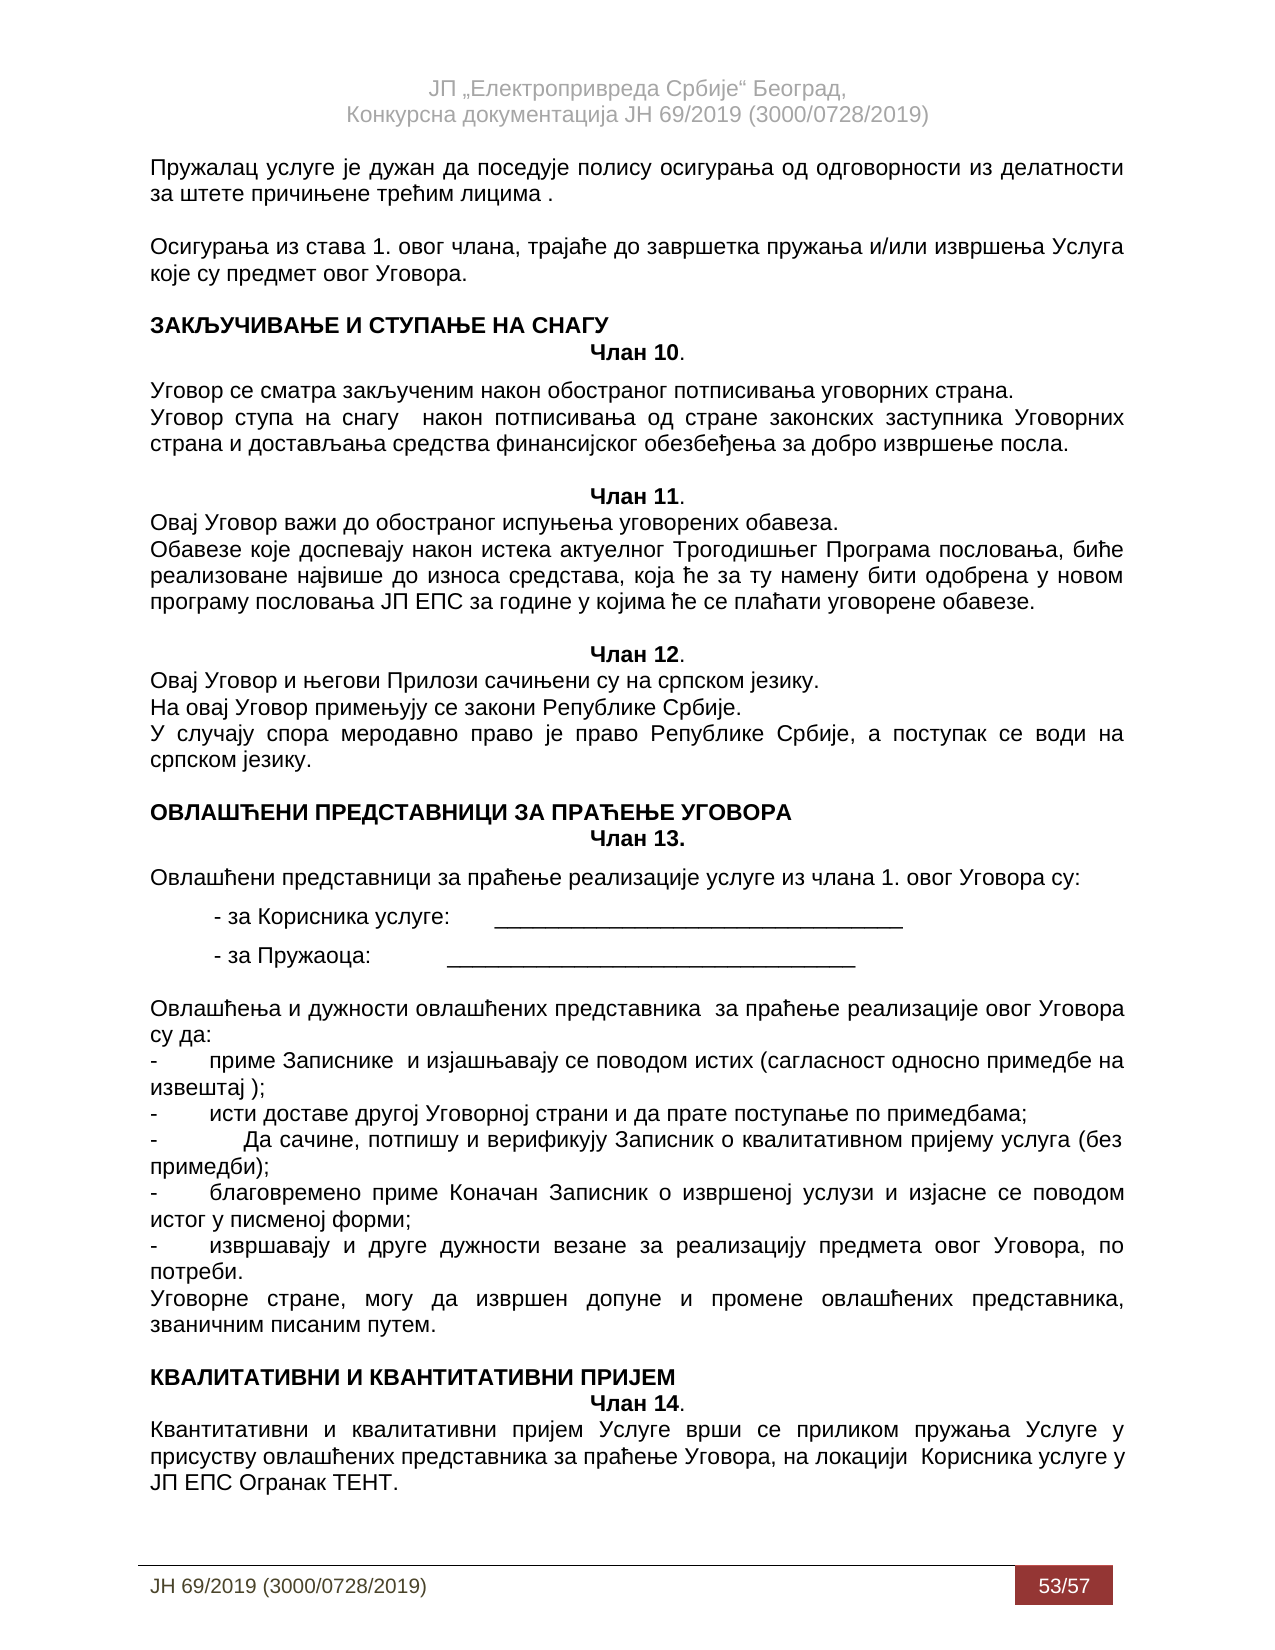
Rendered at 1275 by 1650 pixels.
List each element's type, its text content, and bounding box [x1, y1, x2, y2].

text Члан 12. [150, 641, 1125, 667]
text Квантитативни и квалитативни пријем Услуге врши се приликом пружања Услуге у присуству овлашћених представника за праћење Уговора, на локацији Корисника услуге у ЈП ЕПС Огранак ТЕНТ. [150, 1416, 1125, 1495]
text У случају спора меродавно право је право Републике Србије, а поступак се води на српском језику. [150, 720, 1125, 773]
text Члан 13. [150, 825, 1125, 852]
text - извршавају и друге дужности везане за реализацију предмета овог Уговора, по потреби. [150, 1232, 1125, 1284]
text Овај Уговор и његови Прилози сачињени су на српском језику. [150, 667, 1125, 694]
text - исти доставе другој Уговорној страни и да прате поступање по примедбама; [150, 1100, 1125, 1126]
text Уговор ступа на снагу након потписивања од стране законских заступника Уговорних страна и достављања средства финансијског обезбеђења за добро извршење посла. [150, 404, 1125, 456]
text КВАЛИТАТИВНИ И КВАНТИТАТИВНИ ПРИЈЕМ [150, 1364, 1125, 1390]
text Oбавезе које доспевају након истека актуелног Трогодишњег Програма пословања, биће реализоване највише до износа средстава, која ће за ту намену бити одобрена у новом програму пословања ЈП ЕПС за године у којима ће се плаћати уговорене обавезе. [150, 536, 1125, 614]
text Пружалац услуге је дужан да поседује полису осигурања од одговорности из делатности за штете причињене трећим лицима . [150, 154, 1125, 207]
text - за Корисника услуге: ________________________________ [150, 903, 1125, 929]
text - приме Записнике и изјашњавају се поводом истих (сагласност односно примедбе на извештај ); [150, 1047, 1125, 1100]
text - Да сачине, потпишу и верификују Записник о квалитативном пријему услуга (без примедби); [150, 1126, 1125, 1179]
text Овлашћени представници за праћење реализације услуге из члана 1. овог Уговора су: [150, 864, 1125, 891]
text Осигурања из става 1. овог члана, трајаће до завршетка пружања и/или извршења Услуга које су предмет овог Уговора. [150, 233, 1125, 286]
text Члан 14. [150, 1390, 1125, 1416]
text Овлашћења и дужности овлашћених представника за праћење реализације овог Уговора су да: [150, 995, 1125, 1047]
text Овај Уговор важи до обостраног испуњења уговорених обавеза. [150, 509, 1125, 536]
text - за Пружаоца: ________________________________ [150, 942, 1125, 968]
text - благовремено приме Коначан Записник о извршеној услузи и изјасне се поводом истог у писменој форми; [150, 1179, 1125, 1232]
text ЗАКЉУЧИВАЊЕ И СТУПАЊЕ НА СНАГУ [150, 312, 1125, 338]
text Уговор се сматра закљученим након обостраног потписивања уговорних страна. [150, 377, 1125, 404]
text Уговорне стране, могу да извршен допуне и промене овлашћених представника, званичним писаним путем. [150, 1284, 1125, 1337]
text На овај Уговор примењују се закони Републике Србије. [150, 694, 1125, 720]
text ОВЛАШЋЕНИ ПРЕДСТАВНИЦИ ЗА ПРАЋЕЊЕ УГОВОРА [150, 799, 1125, 825]
text Члан 11. [150, 483, 1125, 509]
text Члан 10. [150, 338, 1125, 365]
